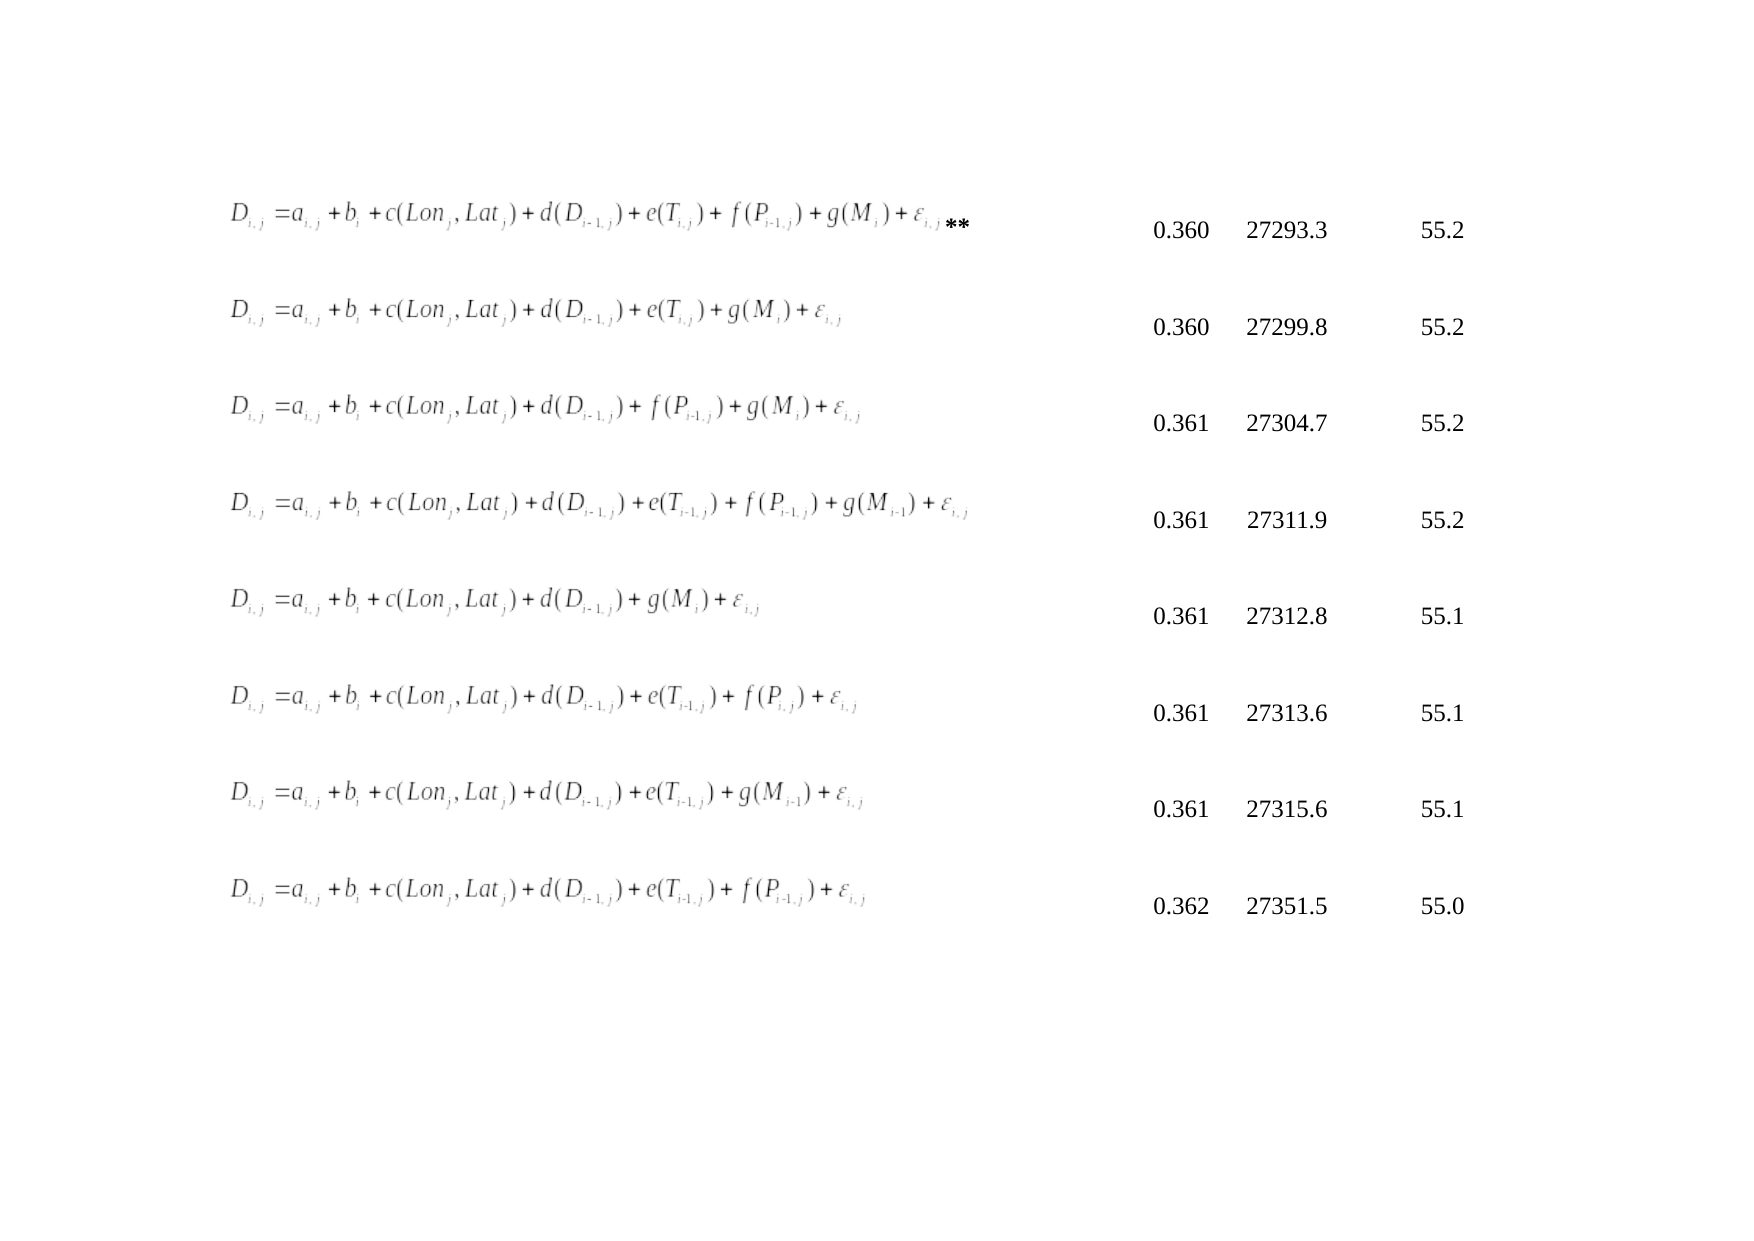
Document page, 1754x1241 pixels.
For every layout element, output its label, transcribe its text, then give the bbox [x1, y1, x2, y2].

table_cell 27313.6 [1228, 679, 1346, 775]
table_cell [215, 292, 1110, 389]
table_cell 0.361 [1110, 485, 1228, 582]
table_cell 55.2 [1346, 196, 1539, 292]
table_cell 0.361 [1110, 582, 1228, 678]
table_cell ** [215, 196, 1110, 292]
table_cell 27311.9 [1228, 485, 1346, 582]
table_cell 27304.7 [1228, 389, 1346, 485]
table_cell [215, 485, 1110, 582]
table_cell 55.2 [1346, 292, 1539, 389]
table_cell 0.360 [1110, 292, 1228, 389]
table_cell 55.2 [1346, 389, 1539, 485]
table_cell 0.362 [1110, 872, 1228, 968]
table_cell 27293.3 [1228, 196, 1346, 292]
table_cell [215, 872, 1110, 968]
table_cell 55.0 [1346, 872, 1539, 968]
table_cell 27351.5 [1228, 872, 1346, 968]
table_cell 55.2 [1346, 485, 1539, 582]
table_cell 0.361 [1110, 679, 1228, 775]
table_cell 0.361 [1110, 389, 1228, 485]
table_cell [215, 582, 1110, 678]
table_cell 0.360 [1110, 196, 1228, 292]
table_cell 27315.6 [1228, 775, 1346, 872]
table_cell 27312.8 [1228, 582, 1346, 678]
table_cell 27299.8 [1228, 292, 1346, 389]
table_cell 0.361 [1110, 775, 1228, 872]
table_cell 55.1 [1346, 582, 1539, 678]
table_cell [215, 775, 1110, 872]
table_cell 55.1 [1346, 679, 1539, 775]
table_cell [215, 389, 1110, 485]
table_cell 55.1 [1346, 775, 1539, 872]
table_cell [215, 679, 1110, 775]
